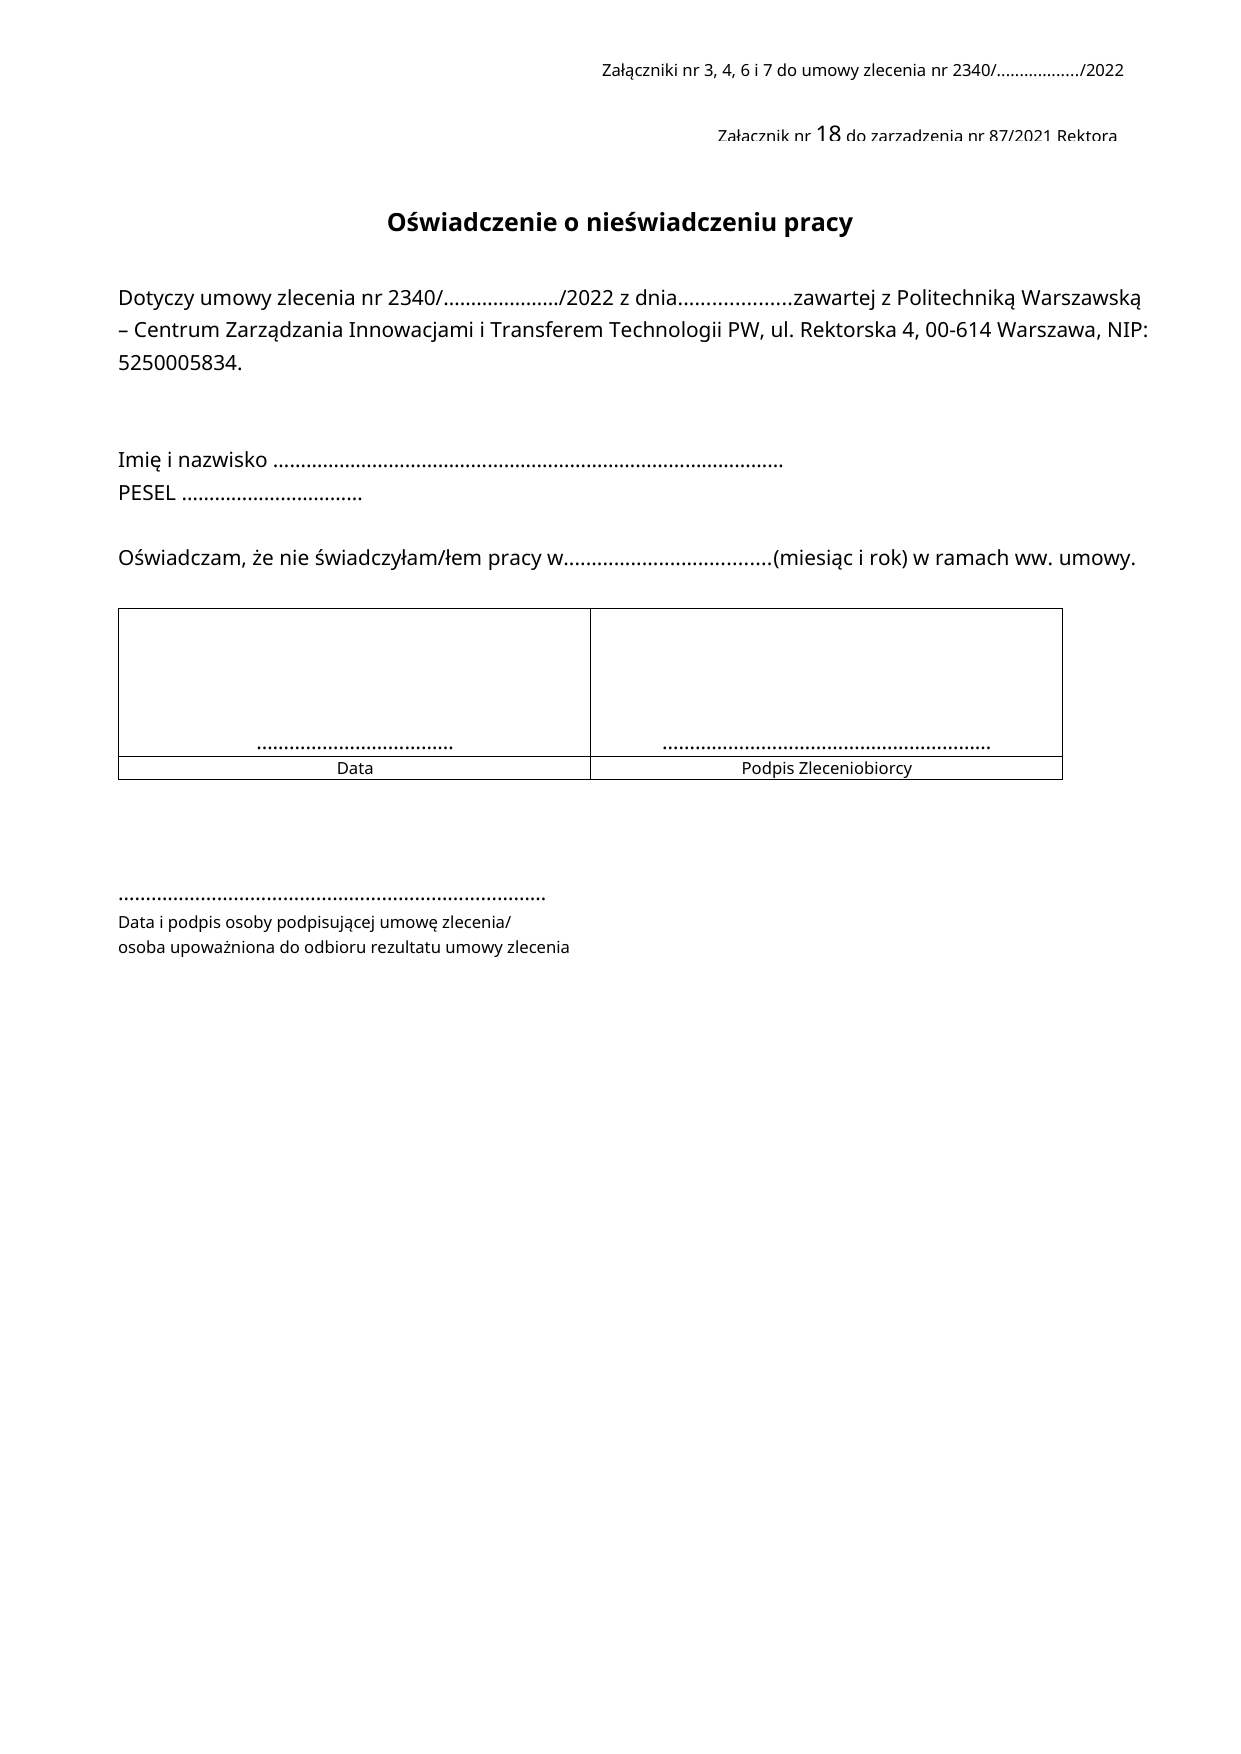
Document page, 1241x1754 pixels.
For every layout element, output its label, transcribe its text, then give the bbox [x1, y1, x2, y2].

text …………………………………………………………………… [118, 878, 1171, 907]
table_cell Data [119, 757, 590, 779]
text Oświadczenie o nieświadczeniu pracy [181, 205, 1059, 239]
text Imię i nazwisko ………………………………………………………………………………… [118, 446, 1171, 474]
subtitle Dotyczy umowy zlecenia nr 2340/…………………/2022 z dnia zawartej z Politechniką Warszawską [118, 283, 1171, 312]
text – Centrum Zarządzania Innowacjami i Transferem Technologii PW, ul. Rektorska 4, 00-614 Warszawa, NIP: 5250005834. [118, 316, 1171, 376]
text PESEL …………………………… [118, 478, 1171, 506]
text osoba upoważniona do odbioru rezultatu umowy zlecenia [118, 936, 1171, 959]
table_header …………………………………………………… [591, 609, 1062, 756]
table_cell Podpis Zleceniobiorcy [591, 757, 1062, 779]
table_header ……………………………… [119, 609, 590, 756]
text Data i podpis osoby podpisującej umowę zlecenia/ [118, 910, 1171, 933]
text Oświadczam, że nie świadczyłam/łem pracy w (miesiąc i rok) w ramach ww. umowy. [118, 543, 1171, 571]
